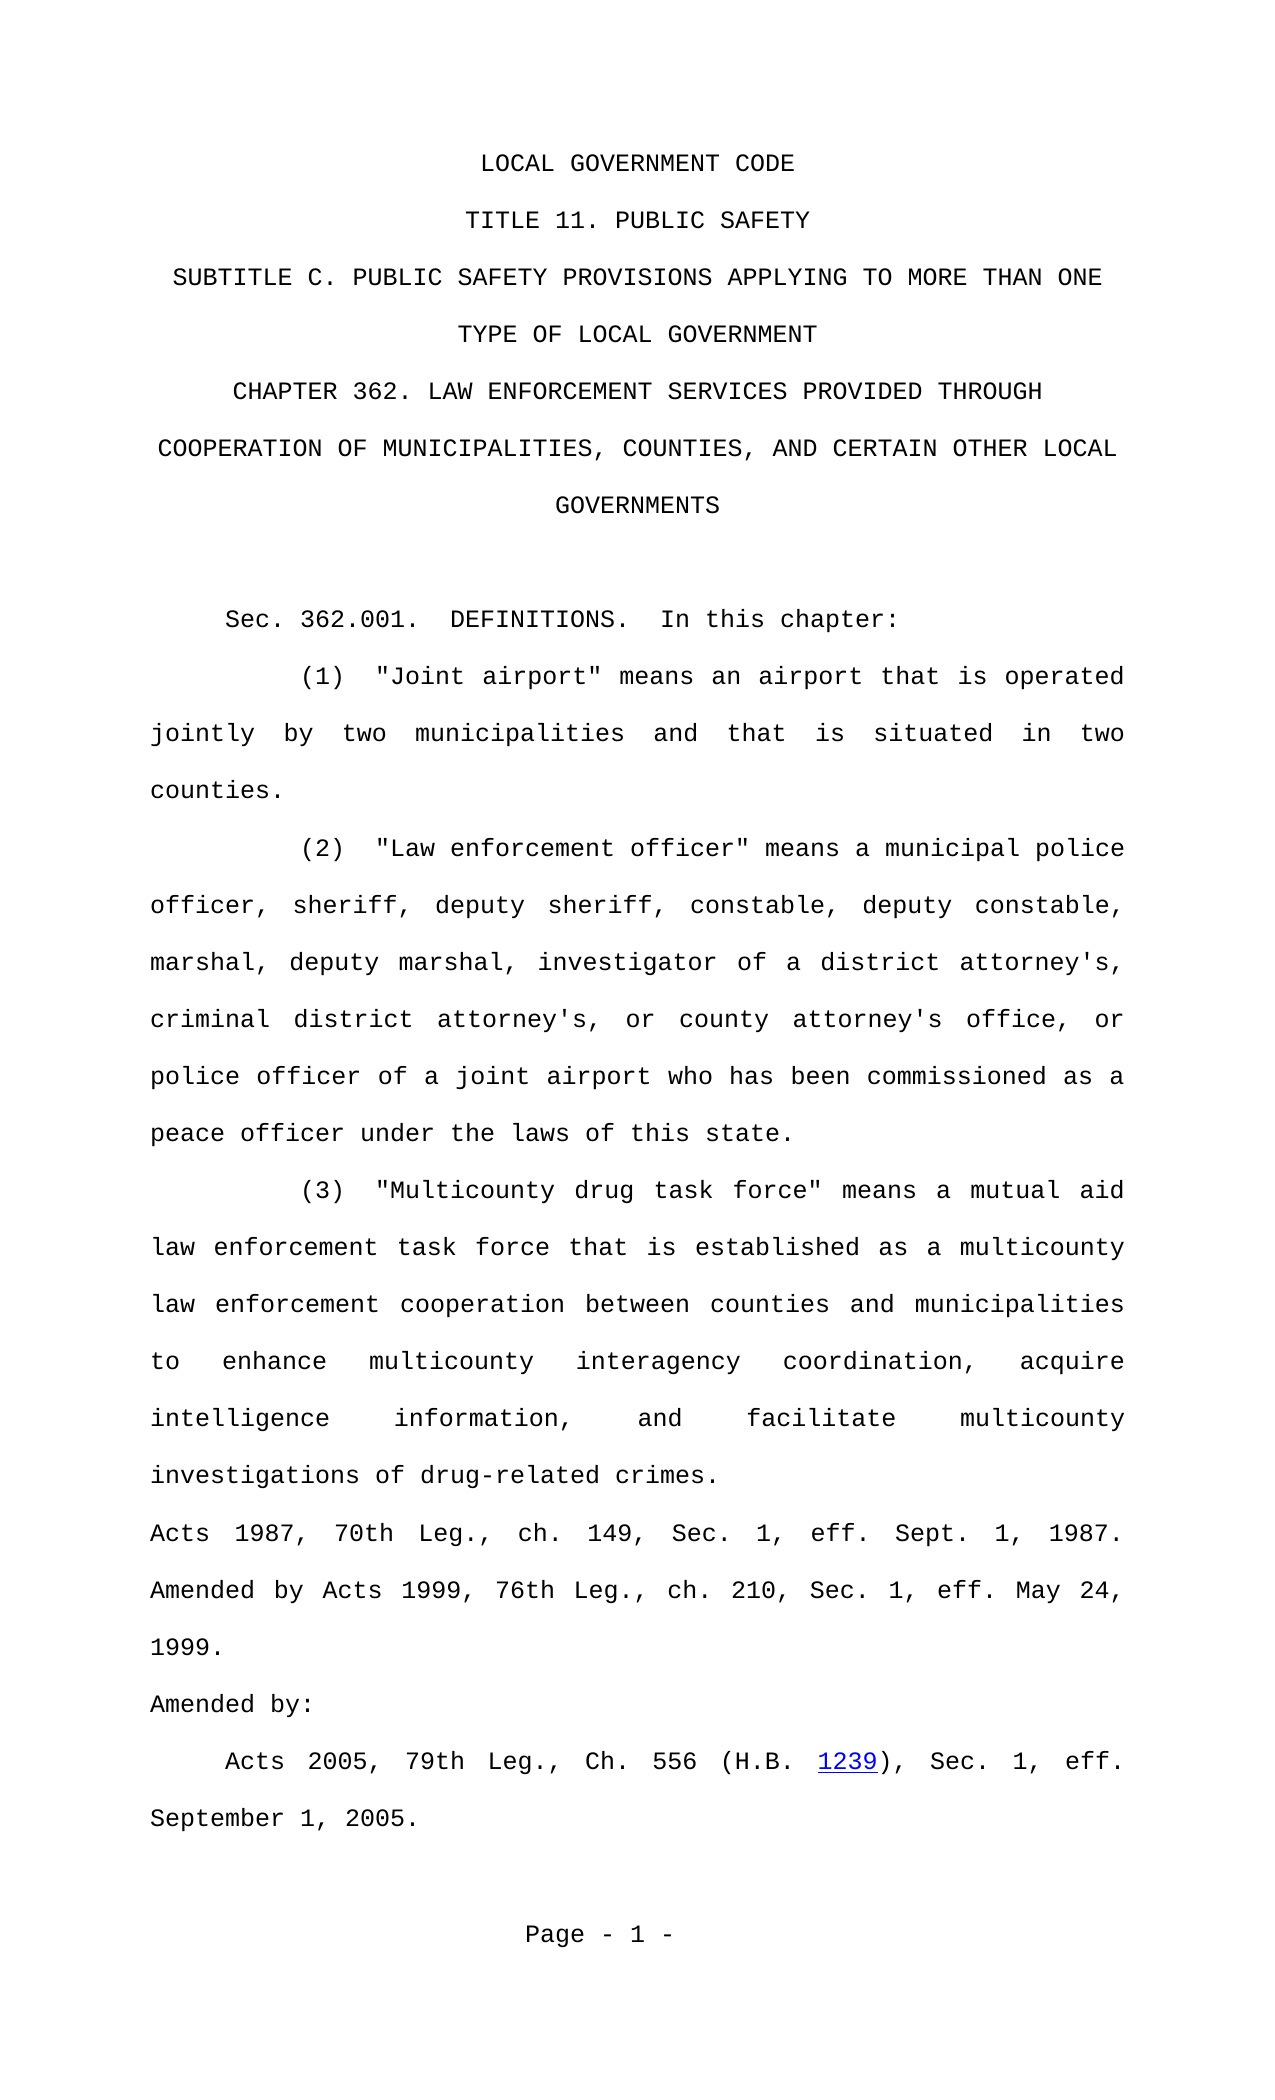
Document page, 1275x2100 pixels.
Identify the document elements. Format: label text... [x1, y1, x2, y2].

text CHAPTER 362. LAW ENFORCEMENT SERVICES PROVIDED THROUGH COOPERATION OF MUNICIPALITIES, COUNTIES, AND CERTAIN OTHER LOCAL GOVERNMENTS [150, 378, 1125, 521]
text Acts 1987, 70th Leg., ch. 149, Sec. 1, eff. Sept. 1, 1987. Amended by Acts 1999, 76th Leg., ch. 210, Sec. 1, eff. May 24, 1999. [150, 1520, 1125, 1663]
text Sec. 362.001. DEFINITIONS. In this chapter: [150, 607, 1125, 635]
text Amended by: [150, 1691, 1125, 1720]
text TITLE 11. PUBLIC SAFETY [150, 207, 1125, 236]
text (1) "Joint airport" means an airport that is operated jointly by two municipalities and that is situated in two counties. [150, 664, 1125, 806]
text Acts 2005, 79th Leg., Ch. 556 (H.B. 1239), Sec. 1, eff. September 1, 2005. [150, 1748, 1125, 1834]
text (3) "Multicounty drug task force" means a mutual aid law enforcement task force that is established as a multicounty law enforcement cooperation between counties and municipalities to enhance multicounty interagency coordination, acquire intelligence information, and facilitate multicounty investigations of drug-related crimes. [150, 1177, 1125, 1491]
text LOCAL GOVERNMENT CODE [150, 150, 1125, 178]
text SUBTITLE C. PUBLIC SAFETY PROVISIONS APPLYING TO MORE THAN ONE TYPE OF LOCAL GOVERNMENT [150, 264, 1125, 350]
text (2) "Law enforcement officer" means a municipal police officer, sheriff, deputy sheriff, constable, deputy constable, marshal, deputy marshal, investigator of a district attorney's, criminal district attorney's, or county attorney's office, or police officer of a joint airport who has been commissioned as a peace officer under the laws of this state. [150, 835, 1125, 1149]
